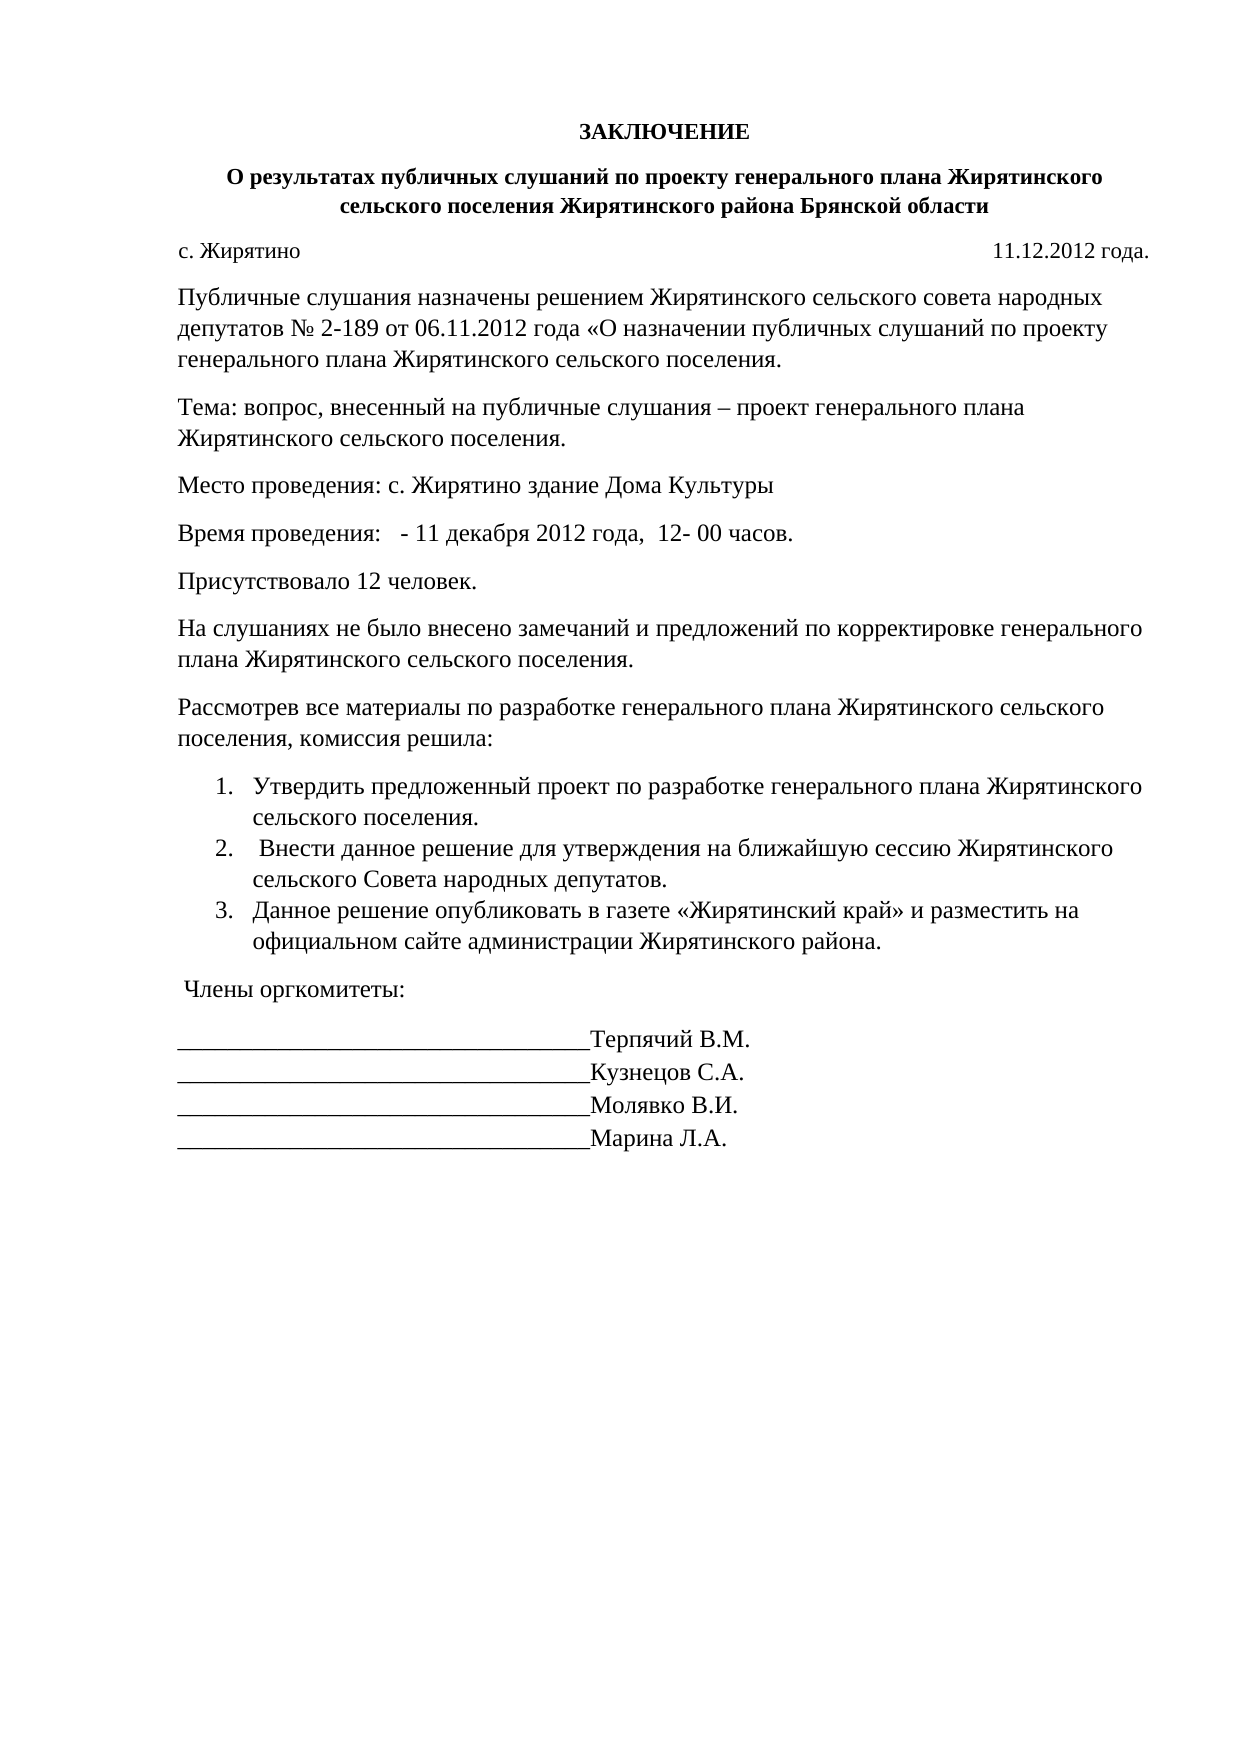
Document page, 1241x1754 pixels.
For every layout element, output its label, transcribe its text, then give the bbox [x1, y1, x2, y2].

text О результатах публичных слушаний по проекту генерального плана Жирятинского сельского поселения Жирятинского района Брянской области [177, 163, 1152, 218]
text Место проведения: с. Жирятино здание Дома Культуры [177, 470, 1152, 499]
text _________________________________Кузнецов С.А. [177, 1057, 1152, 1085]
text Тема: вопрос, внесенный на публичные слушания – проект генерального плана Жирятинского сельского поселения. [177, 392, 1152, 451]
text На слушаниях не было внесено замечаний и предложений по корректировке генерального плана Жирятинского сельского поселения. [177, 613, 1152, 673]
text _________________________________Марина Л.А. [177, 1123, 1152, 1151]
text Рассмотрев все материалы по разработке генерального плана Жирятинского сельского поселения, комиссия решила: [177, 692, 1152, 752]
text Присутствовало 12 человек. [177, 566, 1152, 594]
text _________________________________Молявко В.И. [177, 1090, 1152, 1118]
text Члены оргкомитеты: [177, 974, 1152, 1003]
list Данное решение опубликовать в газете «Жирятинский край» и разместить на официальном сайте администрации Жирятинского района. [215, 895, 1152, 955]
text с. Жирятино 11.12.2012 года. [177, 237, 1152, 263]
text _________________________________Терпячий В.М. [177, 1024, 1152, 1052]
text ЗАКЛЮЧЕНИЕ [177, 118, 1152, 144]
text Публичные слушания назначены решением Жирятинского сельского совета народных депутатов № 2-189 от 06.11.2012 года «О назначении публичных слушаний по проекту генерального плана Жирятинского сельского поселения. [177, 282, 1152, 373]
list Утвердить предложенный проект по разработке генерального плана Жирятинского сельского поселения. [215, 771, 1152, 831]
list Внести данное решение для утверждения на ближайшую сессию Жирятинского сельского Совета народных депутатов. [215, 833, 1152, 893]
text Время проведения: - 11 декабря 2012 года, 12- 00 часов. [177, 518, 1152, 547]
